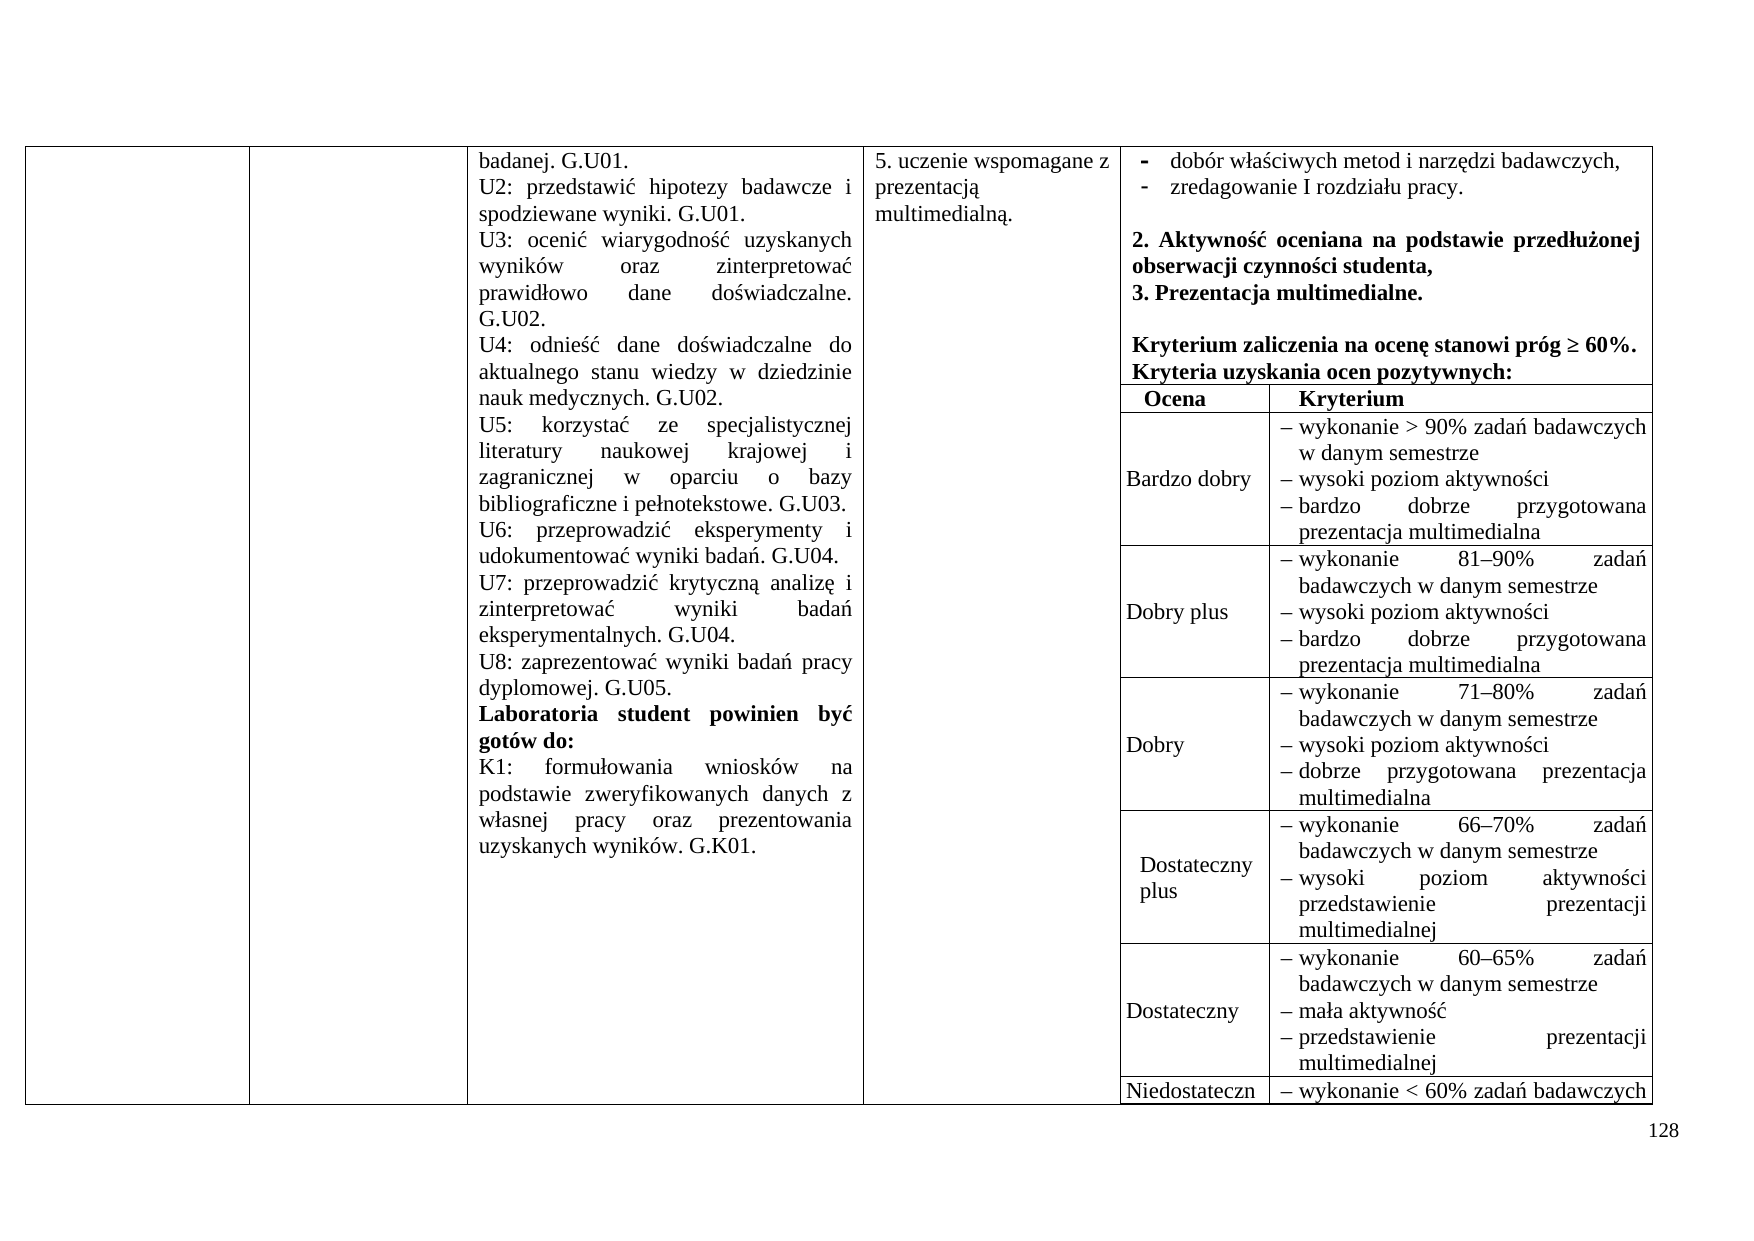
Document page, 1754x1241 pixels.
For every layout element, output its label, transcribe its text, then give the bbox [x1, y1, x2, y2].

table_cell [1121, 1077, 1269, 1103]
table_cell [468, 147, 863, 1104]
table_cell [864, 147, 1120, 1104]
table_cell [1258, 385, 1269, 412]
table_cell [1270, 944, 1652, 1076]
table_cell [250, 147, 467, 1104]
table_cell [1121, 147, 1652, 384]
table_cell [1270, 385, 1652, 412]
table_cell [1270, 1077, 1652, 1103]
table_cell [26, 147, 249, 1104]
